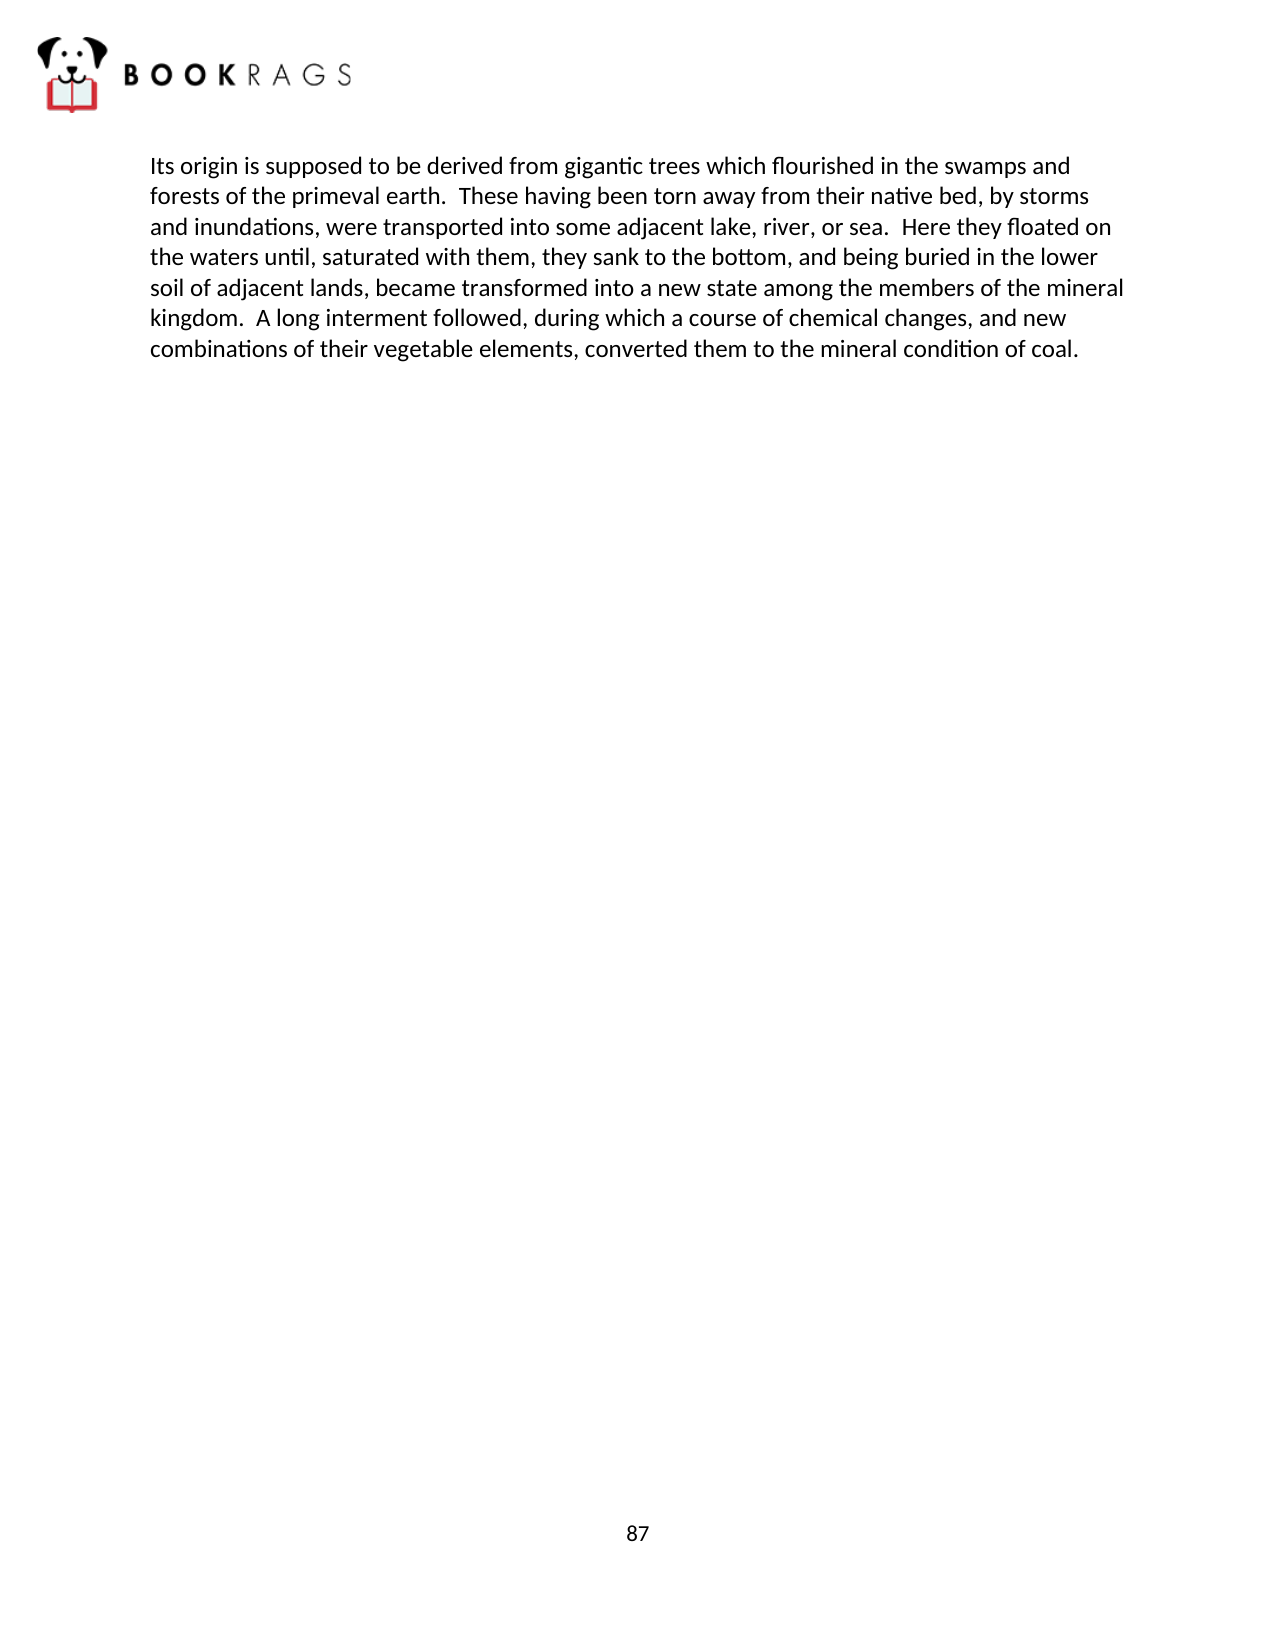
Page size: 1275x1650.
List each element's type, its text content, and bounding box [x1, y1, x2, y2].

text Its origin is supposed to be derived from gigantic trees which flourished in the swamps and forests of the primeval earth. These having been torn away from their native bed, by storms and inundations, were transported into some adjacent lake, river, or sea. Here they floated on the waters until, saturated with them, they sank to the bottom, and being buried in the lower soil of adjacent lands, became transformed into a new state among the members of the mineral kingdom. A long interment followed, during which a course of chemical changes, and new combinations of their vegetable elements, converted them to the mineral condition of coal. [150, 150, 1125, 364]
picture [37, 37, 351, 113]
